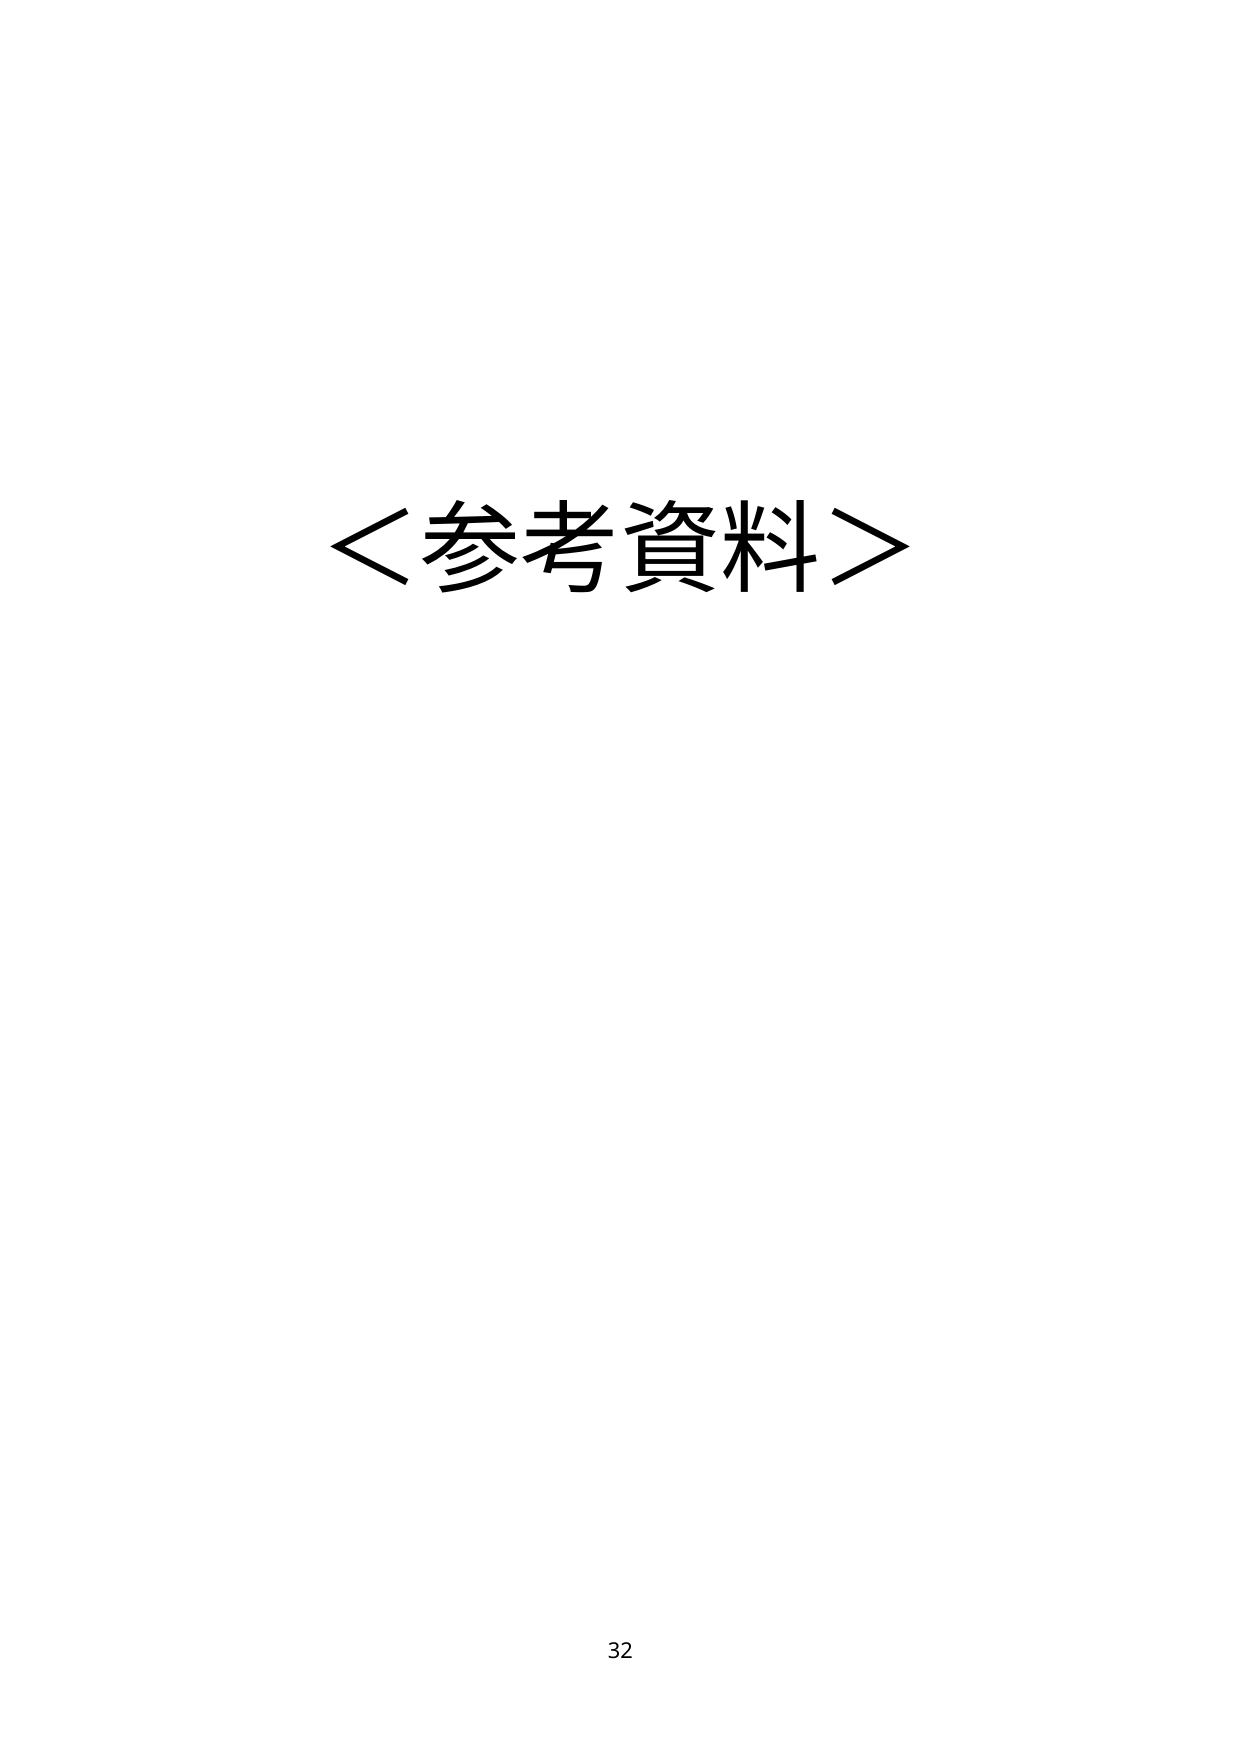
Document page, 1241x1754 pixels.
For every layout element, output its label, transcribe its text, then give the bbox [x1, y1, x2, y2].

text ＜参考資料＞ [148, 465, 1092, 615]
